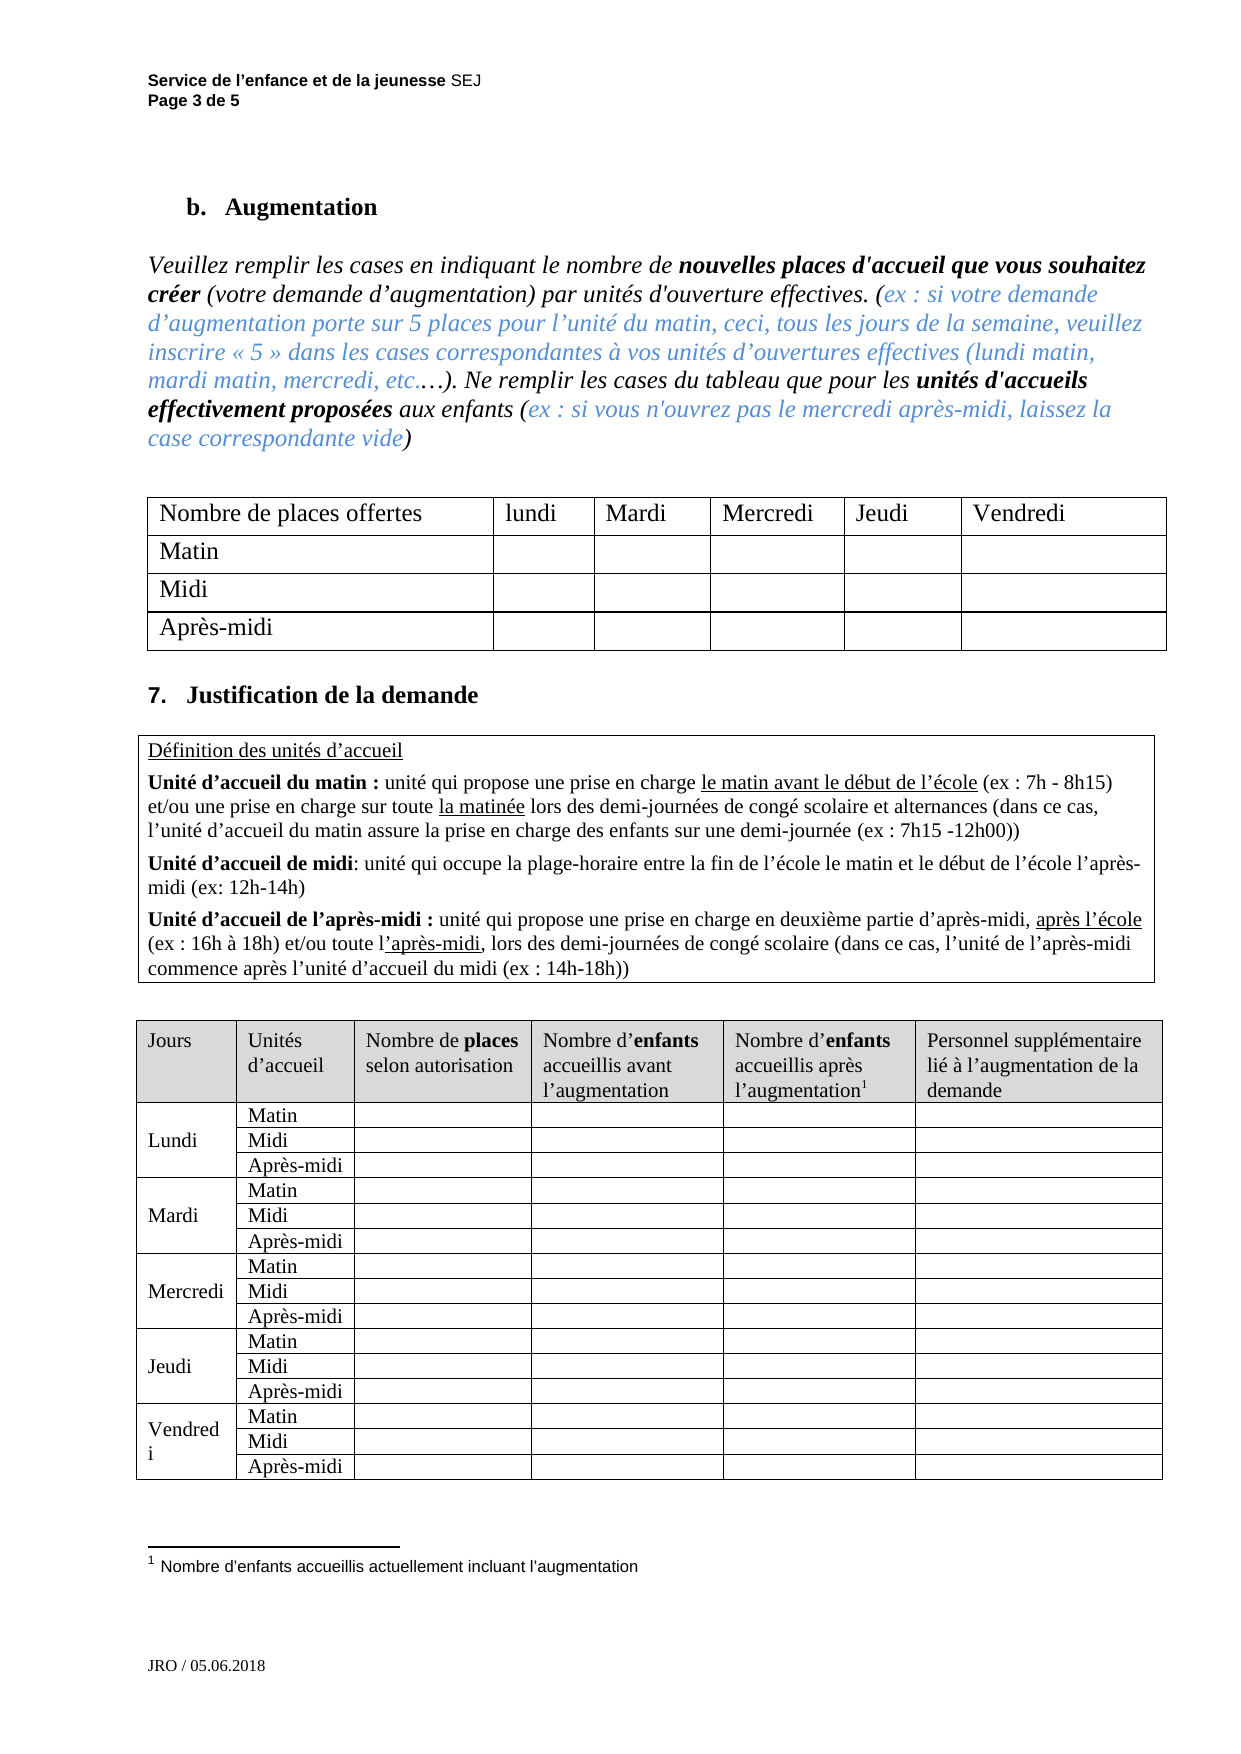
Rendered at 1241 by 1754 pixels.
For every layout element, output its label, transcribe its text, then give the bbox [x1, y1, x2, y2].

table_cell Après-midi [237, 1153, 354, 1177]
table_cell [355, 1204, 531, 1227]
table_cell [845, 536, 961, 573]
table_cell [355, 1354, 531, 1378]
table_cell [916, 1279, 1162, 1303]
table_cell Matin [237, 1404, 354, 1428]
text Unité d’accueil de l’après-midi : unité qui propose une prise en charge en deuxième partie d’après-midi, après l’école (ex : 16h à 18h) et/ou toute l’après-midi, lors des demi-journées de congé scolaire (dans ce cas, l’unité de l’après-midi commence après l’unité d’accueil du midi (ex : 14h-18h)) [139, 904, 1154, 982]
table_cell [724, 1279, 915, 1303]
table_cell Lundi [137, 1103, 236, 1177]
table_cell [355, 1279, 531, 1303]
table_cell [724, 1429, 915, 1453]
text Augmentation [186, 192, 1152, 221]
table_cell [355, 1429, 531, 1453]
table_header Nombre de places offertes [148, 498, 493, 535]
table_cell [916, 1329, 1162, 1353]
table_cell [355, 1304, 531, 1328]
table_header Nombre de places selon autorisation [355, 1021, 531, 1102]
table_header Mercredi [711, 498, 844, 535]
table_cell [724, 1379, 915, 1403]
table_cell Mercredi [137, 1254, 236, 1328]
table_cell [916, 1379, 1162, 1403]
table_cell [724, 1229, 915, 1253]
table_cell [916, 1254, 1162, 1278]
table_cell Après-midi [237, 1229, 354, 1253]
table_cell [916, 1204, 1162, 1227]
table_cell [532, 1304, 723, 1328]
table_cell Matin [237, 1103, 354, 1127]
table_cell [845, 613, 961, 650]
table_cell [494, 613, 594, 650]
table_cell Midi [237, 1429, 354, 1453]
table_cell [916, 1103, 1162, 1127]
text Veuillez remplir les cases en indiquant le nombre de nouvelles places d'accueil que vous souhaitez créer (votre demande d’augmentation) par unités d'ouverture effectives. (ex : si votre demande d’augmentation porte sur 5 places pour l’unité du matin, ceci, tous les jours de la semaine, veuillez inscrire « 5 » dans les cases correspondantes à vos unités d’ouvertures effectives (lundi matin, mardi matin, mercredi, etc.…). Ne remplir les cases du tableau que pour les unités d'accueils effectivement proposées aux enfants (ex : si vous n'ouvrez pas le mercredi après-midi, laissez la case correspondante vide) [148, 250, 1152, 452]
table_cell [962, 574, 1166, 611]
table_cell [724, 1128, 915, 1152]
table_cell [532, 1103, 723, 1127]
table_cell [916, 1354, 1162, 1378]
table_cell [532, 1329, 723, 1353]
table_header Personnel supplémentaire lié à l’augmentation de la demande [916, 1021, 1162, 1102]
table_header Nombre d’enfants accueillis avant l’augmentation [532, 1021, 723, 1102]
text Unité d’accueil du matin : unité qui propose une prise en charge le matin avant le début de l’école (ex : 7h - 8h15) et/ou une prise en charge sur toute la matinée lors des demi-journées de congé scolaire et alternances (dans ce cas, l’unité d’accueil du matin assure la prise en charge des enfants sur une demi-journée (ex : 7h15 -12h00)) [139, 767, 1154, 842]
table_header lundi [494, 498, 594, 535]
table_cell [532, 1279, 723, 1303]
table_cell Matin [237, 1178, 354, 1202]
table_cell [532, 1204, 723, 1227]
table_header Unités d’accueil [237, 1021, 354, 1102]
table_cell Midi [148, 574, 493, 611]
table_cell [355, 1128, 531, 1152]
table_cell Matin [237, 1254, 354, 1278]
table_cell Midi [237, 1128, 354, 1152]
table_cell Jeudi [137, 1329, 236, 1403]
table_cell [355, 1254, 531, 1278]
table_cell [724, 1404, 915, 1428]
table_cell [916, 1404, 1162, 1428]
table_cell [595, 574, 710, 611]
table_cell [724, 1304, 915, 1328]
table_cell [724, 1354, 915, 1378]
table_cell [711, 613, 844, 650]
table_cell Après-midi [237, 1304, 354, 1328]
table_cell [532, 1429, 723, 1453]
table_cell Midi [237, 1279, 354, 1303]
table_cell [916, 1429, 1162, 1453]
table_cell [355, 1153, 531, 1177]
table_cell [962, 536, 1166, 573]
table_cell [532, 1379, 723, 1403]
table_cell [916, 1128, 1162, 1152]
table_header Mardi [595, 498, 710, 535]
table_cell [532, 1153, 723, 1177]
table_cell [494, 574, 594, 611]
table_header Jours [137, 1021, 236, 1102]
text Justification de la demande [148, 680, 1152, 708]
table_header Nombre d’enfants accueillis après l’augmentation [724, 1021, 915, 1102]
text Unité d’accueil de midi: unité qui occupe la plage-horaire entre la fin de l’école le matin et le début de l’école l’après-midi (ex: 12h-14h) [139, 848, 1154, 899]
table_cell [532, 1178, 723, 1202]
table_cell [845, 574, 961, 611]
table_cell [724, 1103, 915, 1127]
table_cell Après-midi [237, 1455, 354, 1478]
table_cell [916, 1304, 1162, 1328]
table_cell [355, 1178, 531, 1202]
table_cell [355, 1229, 531, 1253]
table_cell [724, 1254, 915, 1278]
table_cell Mardi [137, 1178, 236, 1253]
table_cell [724, 1153, 915, 1177]
table_cell Après-midi [237, 1379, 354, 1403]
table_header Vendredi [962, 498, 1166, 535]
table_cell [711, 536, 844, 573]
table_cell [962, 613, 1166, 650]
table_cell [916, 1229, 1162, 1253]
table_cell [724, 1204, 915, 1227]
table_cell [532, 1455, 723, 1478]
table_cell [532, 1254, 723, 1278]
table_cell [595, 613, 710, 650]
table_cell [916, 1455, 1162, 1478]
table_cell [532, 1128, 723, 1152]
table_cell [916, 1178, 1162, 1202]
table_cell Matin [148, 536, 493, 573]
table_cell [355, 1379, 531, 1403]
table_cell [355, 1103, 531, 1127]
table_cell [595, 536, 710, 573]
table_cell [724, 1178, 915, 1202]
table_cell [355, 1455, 531, 1478]
table_header Jeudi [845, 498, 961, 535]
table_cell Midi [237, 1354, 354, 1378]
table_cell [916, 1153, 1162, 1177]
table_cell [355, 1404, 531, 1428]
table_cell Après-midi [148, 613, 493, 650]
table_cell [532, 1404, 723, 1428]
table_cell [532, 1354, 723, 1378]
table_cell [711, 574, 844, 611]
table_cell [724, 1329, 915, 1353]
table_cell [532, 1229, 723, 1253]
table_cell Matin [237, 1329, 354, 1353]
text Définition des unités d’accueil [139, 736, 1154, 762]
table_cell Midi [237, 1204, 354, 1227]
table_cell Vendredi [137, 1404, 236, 1478]
table_cell [494, 536, 594, 573]
table_cell [355, 1329, 531, 1353]
table_cell [724, 1455, 915, 1478]
